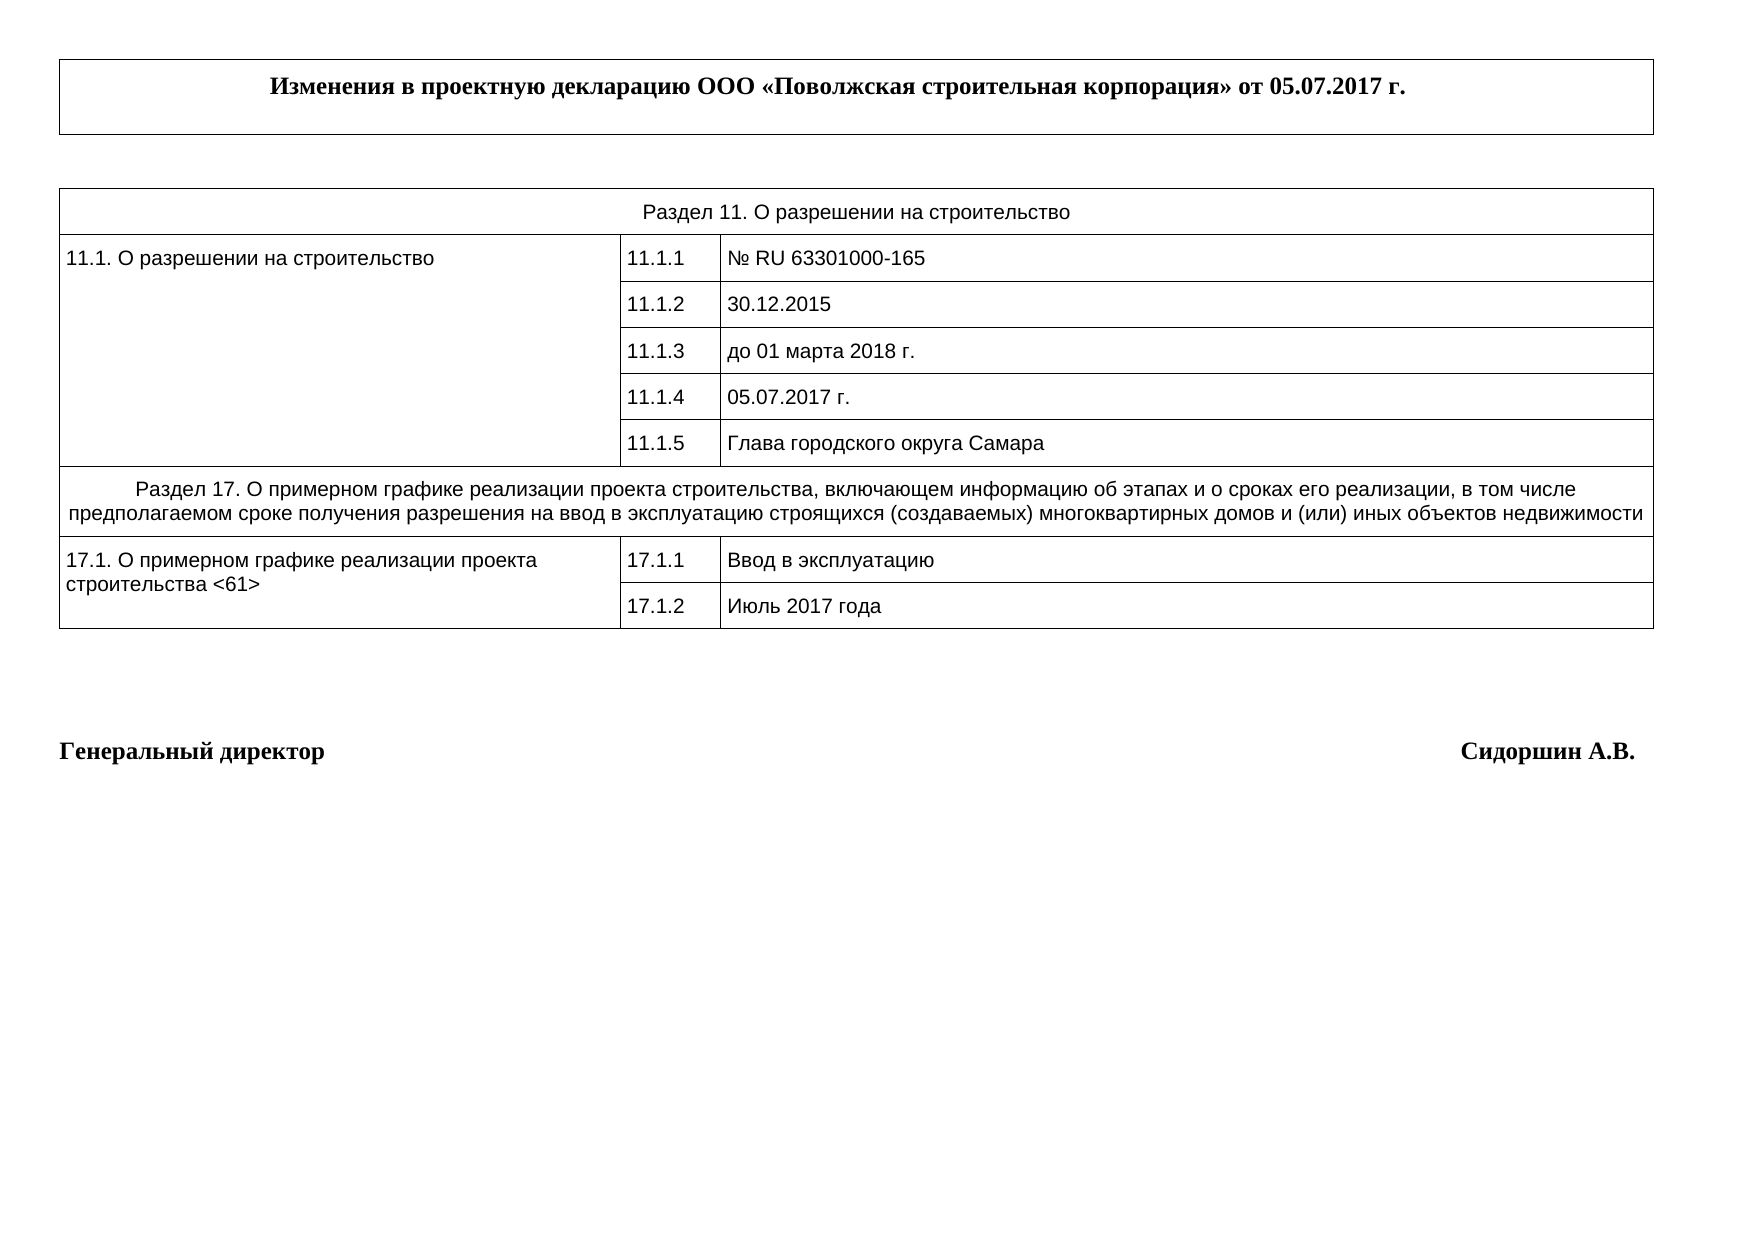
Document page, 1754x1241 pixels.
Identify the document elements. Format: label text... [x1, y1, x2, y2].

table_cell 11.1.4 [621, 374, 720, 419]
table_cell 11.1.5 [621, 420, 720, 466]
table_cell 11.1.2 [621, 282, 720, 327]
table_cell Ввод в эксплуатацию [721, 537, 1653, 582]
table_cell № RU 63301000-165 [721, 235, 1653, 281]
text Генеральный директор Сидоршин А.В. [59, 736, 1695, 765]
table_cell до 01 марта 2018 г. [721, 328, 1653, 373]
table_header Раздел 11. О разрешении на строительство [60, 189, 1653, 234]
table_cell 11.1.1 [621, 235, 720, 281]
table_cell Раздел 17. О примерном графике реализации проекта строительства, включающем информацию об этапах и о сроках его реализации, в том числе предполагаемом сроке получения разрешения на ввод в эксплуатацию строящихся (создаваемых) многоквартирных домов и (или) иных объектов недвижимости [60, 467, 1653, 536]
table_cell Июль 2017 года [721, 583, 1653, 628]
table_cell 17.1.1 [621, 537, 720, 582]
table_cell 11.1.3 [621, 328, 720, 373]
table_cell 05.07.2017 г. [721, 374, 1653, 419]
table_cell Глава городского округа Самара [721, 420, 1653, 466]
table_cell 17.1. О примерном графике реализации проекта строительства <61> [60, 537, 620, 628]
table_cell 11.1. О разрешении на строительство [60, 235, 620, 466]
table_cell 17.1.2 [621, 583, 720, 628]
table_header Изменения в проектную декларацию ООО «Поволжская строительная корпорация» от 05.07.2017 г. [60, 60, 1653, 134]
table_cell 30.12.2015 [721, 282, 1653, 327]
